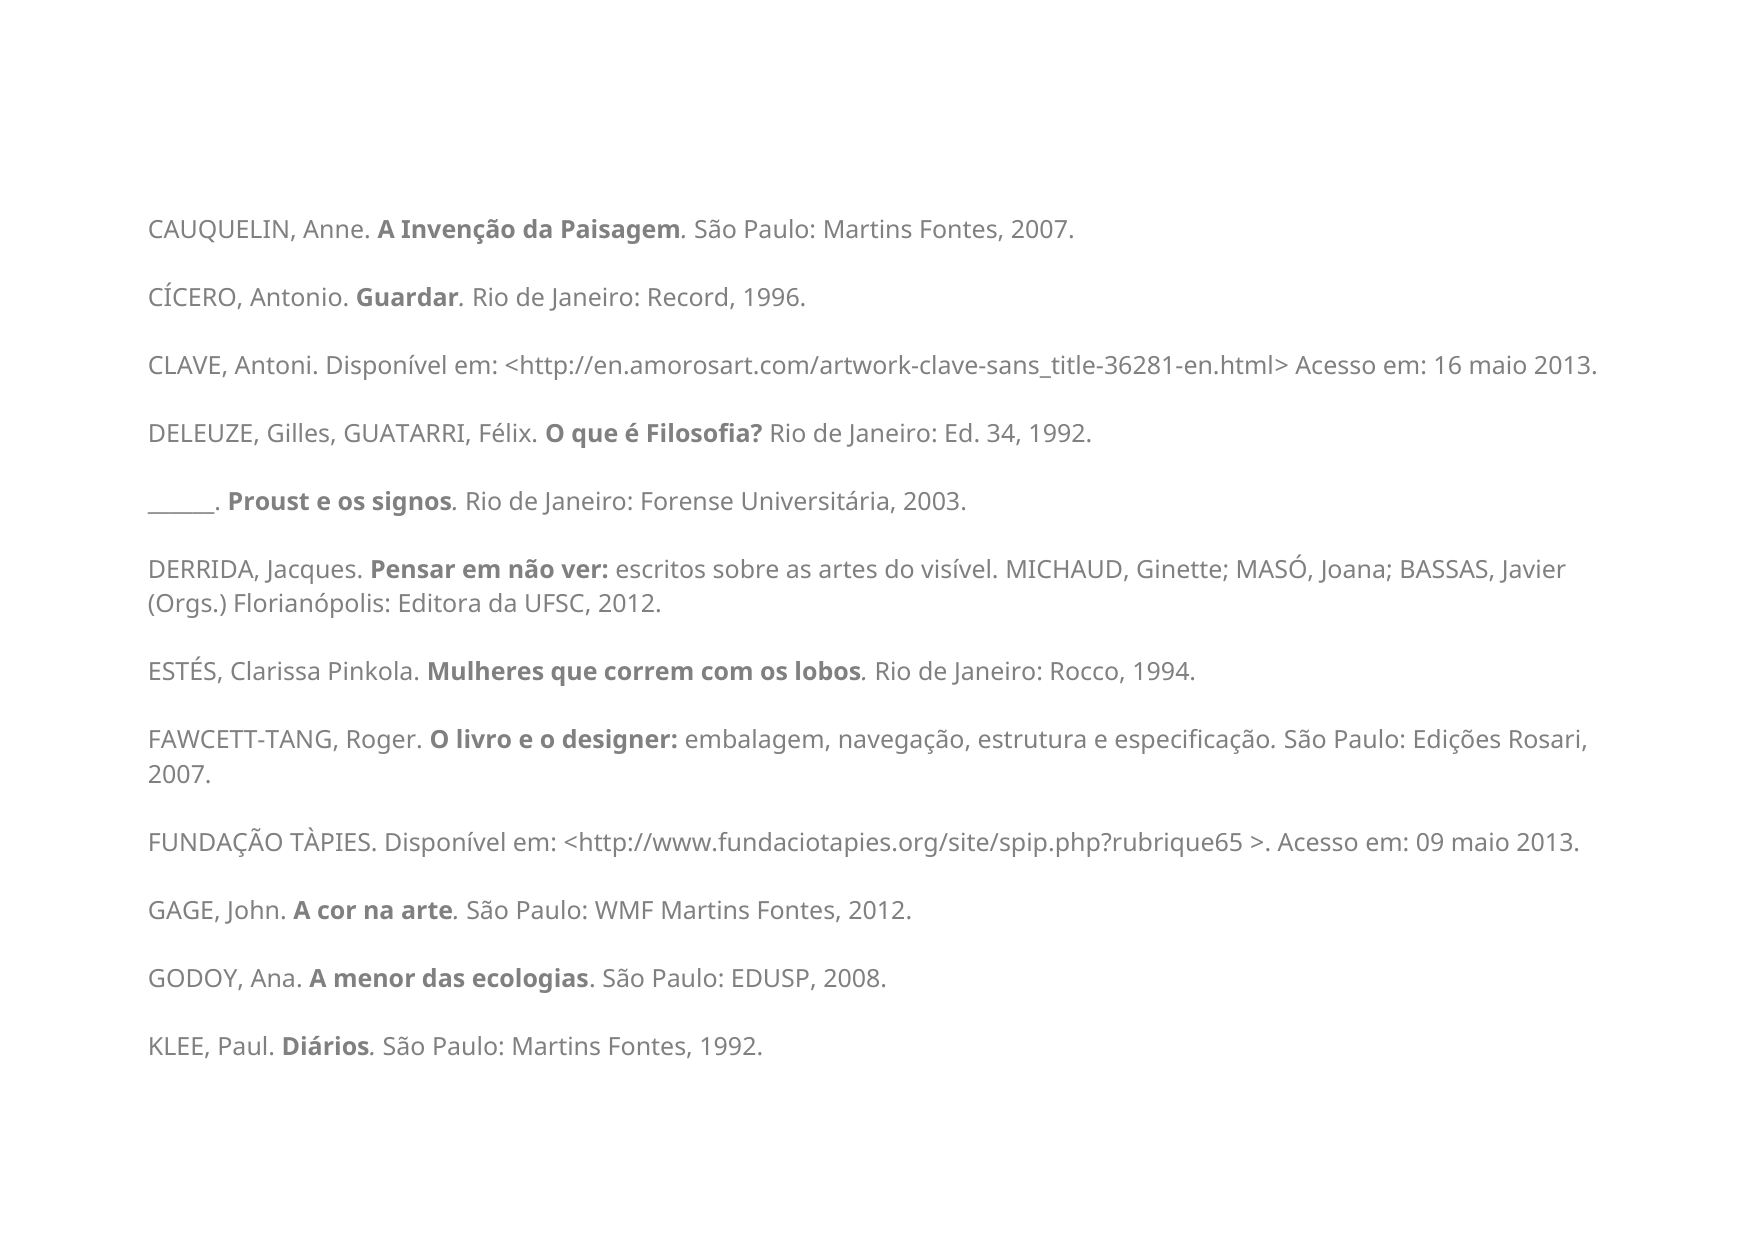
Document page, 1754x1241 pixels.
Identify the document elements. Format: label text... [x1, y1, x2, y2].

text FAWCETT-TANG, Roger. O livro e o designer: embalagem, navegação, estrutura e especificação. São Paulo: Edições Rosari, 2007. [148, 722, 1606, 790]
text ______. Proust e os signos. Rio de Janeiro: Forense Universitária, 2003. [148, 484, 1606, 518]
text DERRIDA, Jacques. Pensar em não ver: escritos sobre as artes do visível. MICHAUD, Ginette; MASÓ, Joana; BASSAS, Javier (Orgs.) Florianópolis: Editora da UFSC, 2012. [148, 552, 1606, 620]
text CLAVE, Antoni. Disponível em: <http://en.amorosart.com/artwork-clave-sans_title-36281-en.html> Acesso em: 16 maio 2013. [148, 347, 1606, 382]
text KLEE, Paul. Diários. São Paulo: Martins Fontes, 1992. [148, 1029, 1606, 1063]
text FUNDAÇÃO TÀPIES. Disponível em: <http://www.fundaciotapies.org/site/spip.php?rubrique65 >. Acesso em: 09 maio 2013. [148, 824, 1606, 858]
text GAGE, John. A cor na arte. São Paulo: WMF Martins Fontes, 2012. [148, 892, 1606, 927]
text DELEUZE, Gilles, GUATARRI, Félix. O que é Filosofia? Rio de Janeiro: Ed. 34, 1992. [148, 416, 1606, 450]
text CAUQUELIN, Anne. A Invenção da Paisagem. São Paulo: Martins Fontes, 2007. [148, 211, 1606, 245]
text GODOY, Ana. A menor das ecologias. São Paulo: EDUSP, 2008. [148, 961, 1606, 995]
text ESTÉS, Clarissa Pinkola. Mulheres que correm com os lobos. Rio de Janeiro: Rocco, 1994. [148, 654, 1606, 688]
text CÍCERO, Antonio. Guardar. Rio de Janeiro: Record, 1996. [148, 279, 1606, 313]
